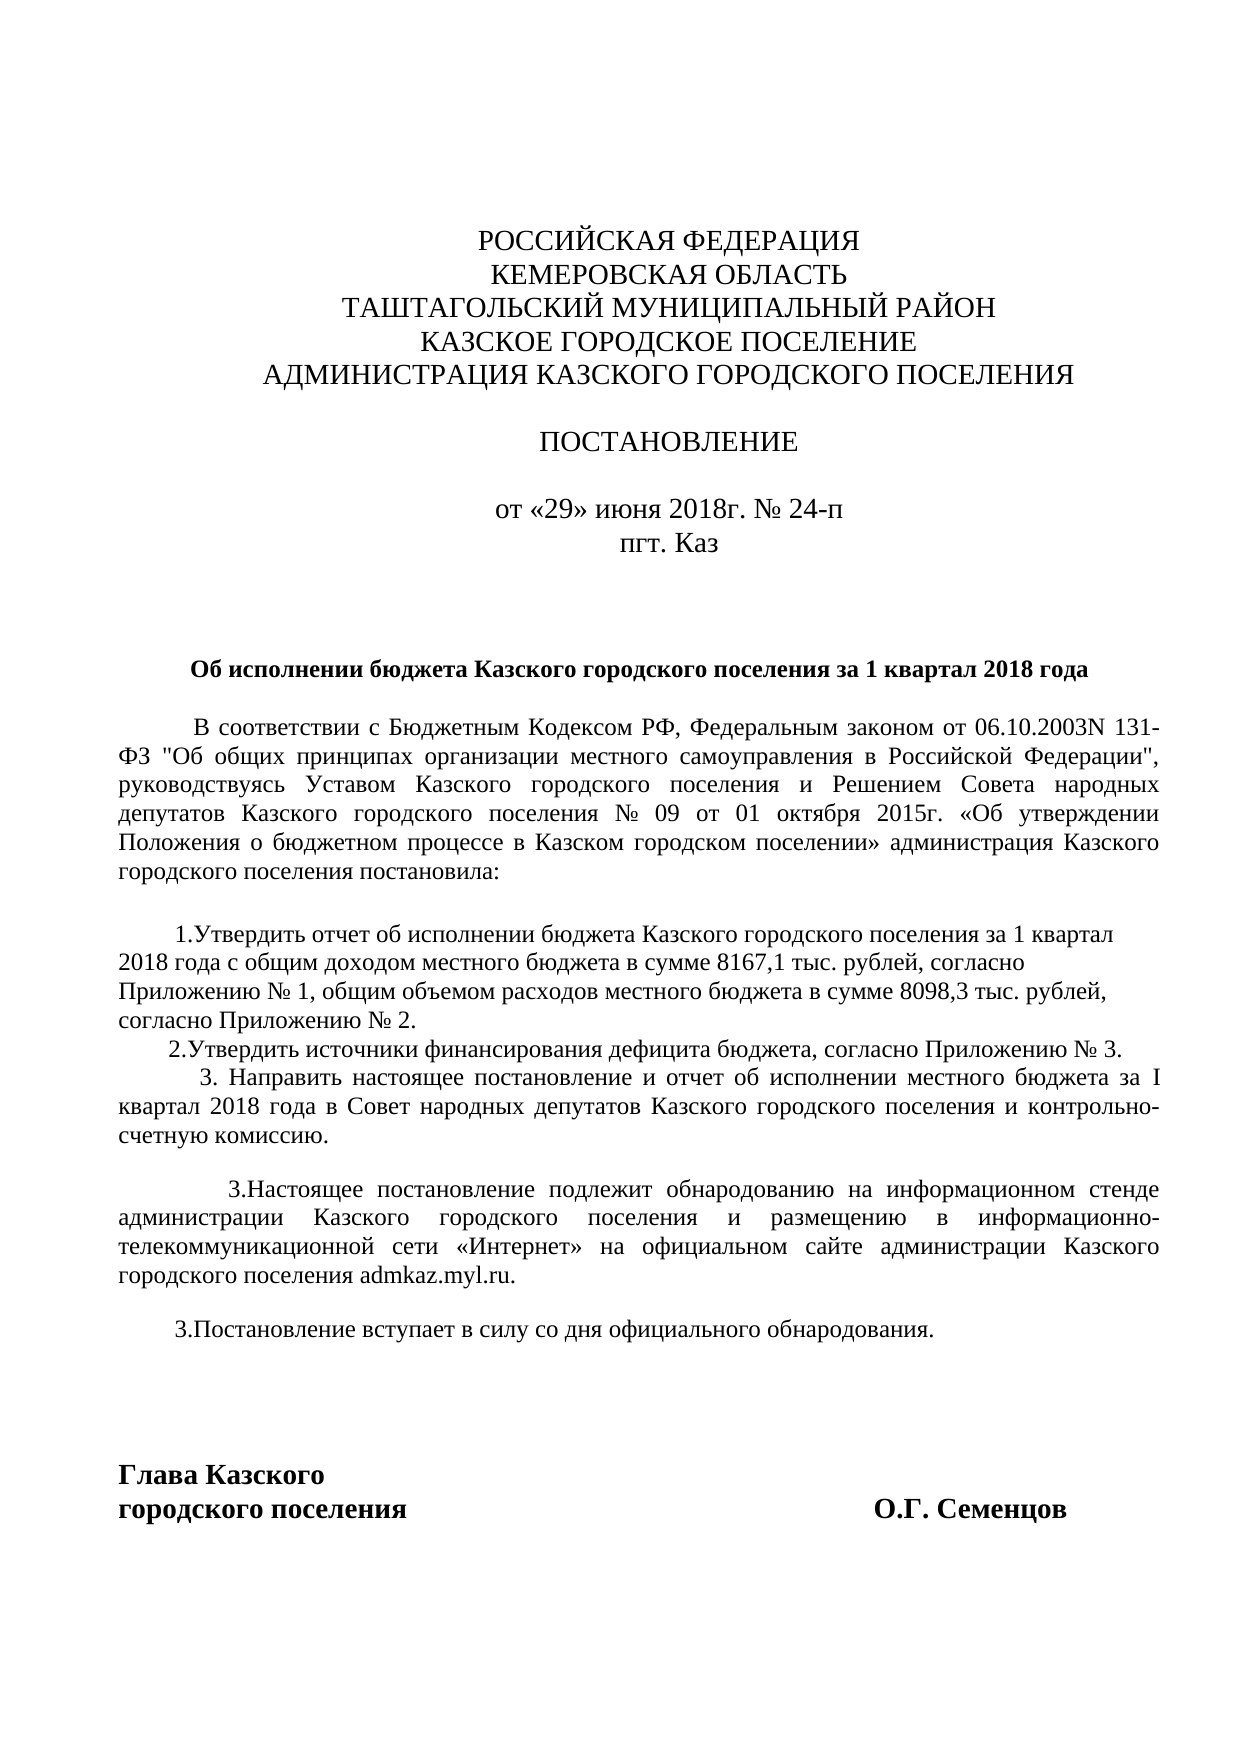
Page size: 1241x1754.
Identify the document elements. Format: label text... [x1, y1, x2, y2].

text городского поселения О.Г. Семенцов [118, 1491, 1161, 1524]
text 2.Утвердить источники финансирования дефицита бюджета, согласно Приложению № 3. [118, 1034, 1161, 1062]
text ТАШТАГОЛЬСКИЙ МУНИЦИПАЛЬНЫЙ РАЙОН [118, 290, 1161, 324]
text пгт. Каз [118, 525, 1161, 559]
text 3.Настоящее постановление подлежит обнародованию на информационном стенде администрации Казского городского поселения и размещению в информационно-телекоммуникационной сети «Интернет» на официальном сайте администрации Казского городского поселения admkaz.myl.ru. [118, 1174, 1161, 1289]
text от «29» июня 2018г. № 24-п [118, 492, 1161, 525]
text РОССИЙСКАЯ ФЕДЕРАЦИЯ [118, 223, 1161, 257]
text КЕМЕРОВСКАЯ ОБЛАСТЬ [118, 257, 1161, 290]
text 1.Утвердить отчет об исполнении бюджета Казского городского поселения за 1 квартал 2018 года с общим доходом местного бюджета в сумме 8167,1 тыс. рублей, согласно Приложению № 1, общим объемом расходов местного бюджета в сумме 8098,3 тыс. рублей, согласно Приложению № 2. [118, 919, 1161, 1034]
text Об исполнении бюджета Казского городского поселения за 1 квартал 2018 года [118, 654, 1161, 683]
text 3. Направить настоящее постановление и отчет об исполнении местного бюджета за I квартал 2018 года в Совет народных депутатов Казского городского поселения и контрольно-счетную комиссию. [118, 1062, 1161, 1149]
text ПОСТАНОВЛЕНИЕ [118, 424, 1161, 458]
text В соответствии с Бюджетным Кодексом РФ, Федеральным законом от 06.10.2003N 131-ФЗ "Об общих принципах организации местного самоуправления в Российской Федерации", руководствуясь Уставом Казского городского поселения и Решением Совета народных депутатов Казского городского поселения № 09 от 01 октября 2015г. «Об утверждении Положения о бюджетном процессе в Казском городском поселении» администрация Казского городского поселения постановила: [118, 712, 1161, 919]
text Глава Казского [118, 1457, 1161, 1491]
text 3.Постановление вступает в силу со дня официального обнародования. [118, 1314, 1161, 1342]
text АДМИНИСТРАЦИЯ КАЗСКОГО ГОРОДСКОГО ПОСЕЛЕНИЯ [118, 357, 1161, 391]
text КАЗСКОЕ ГОРОДСКОЕ ПОСЕЛЕНИЕ [118, 324, 1161, 357]
